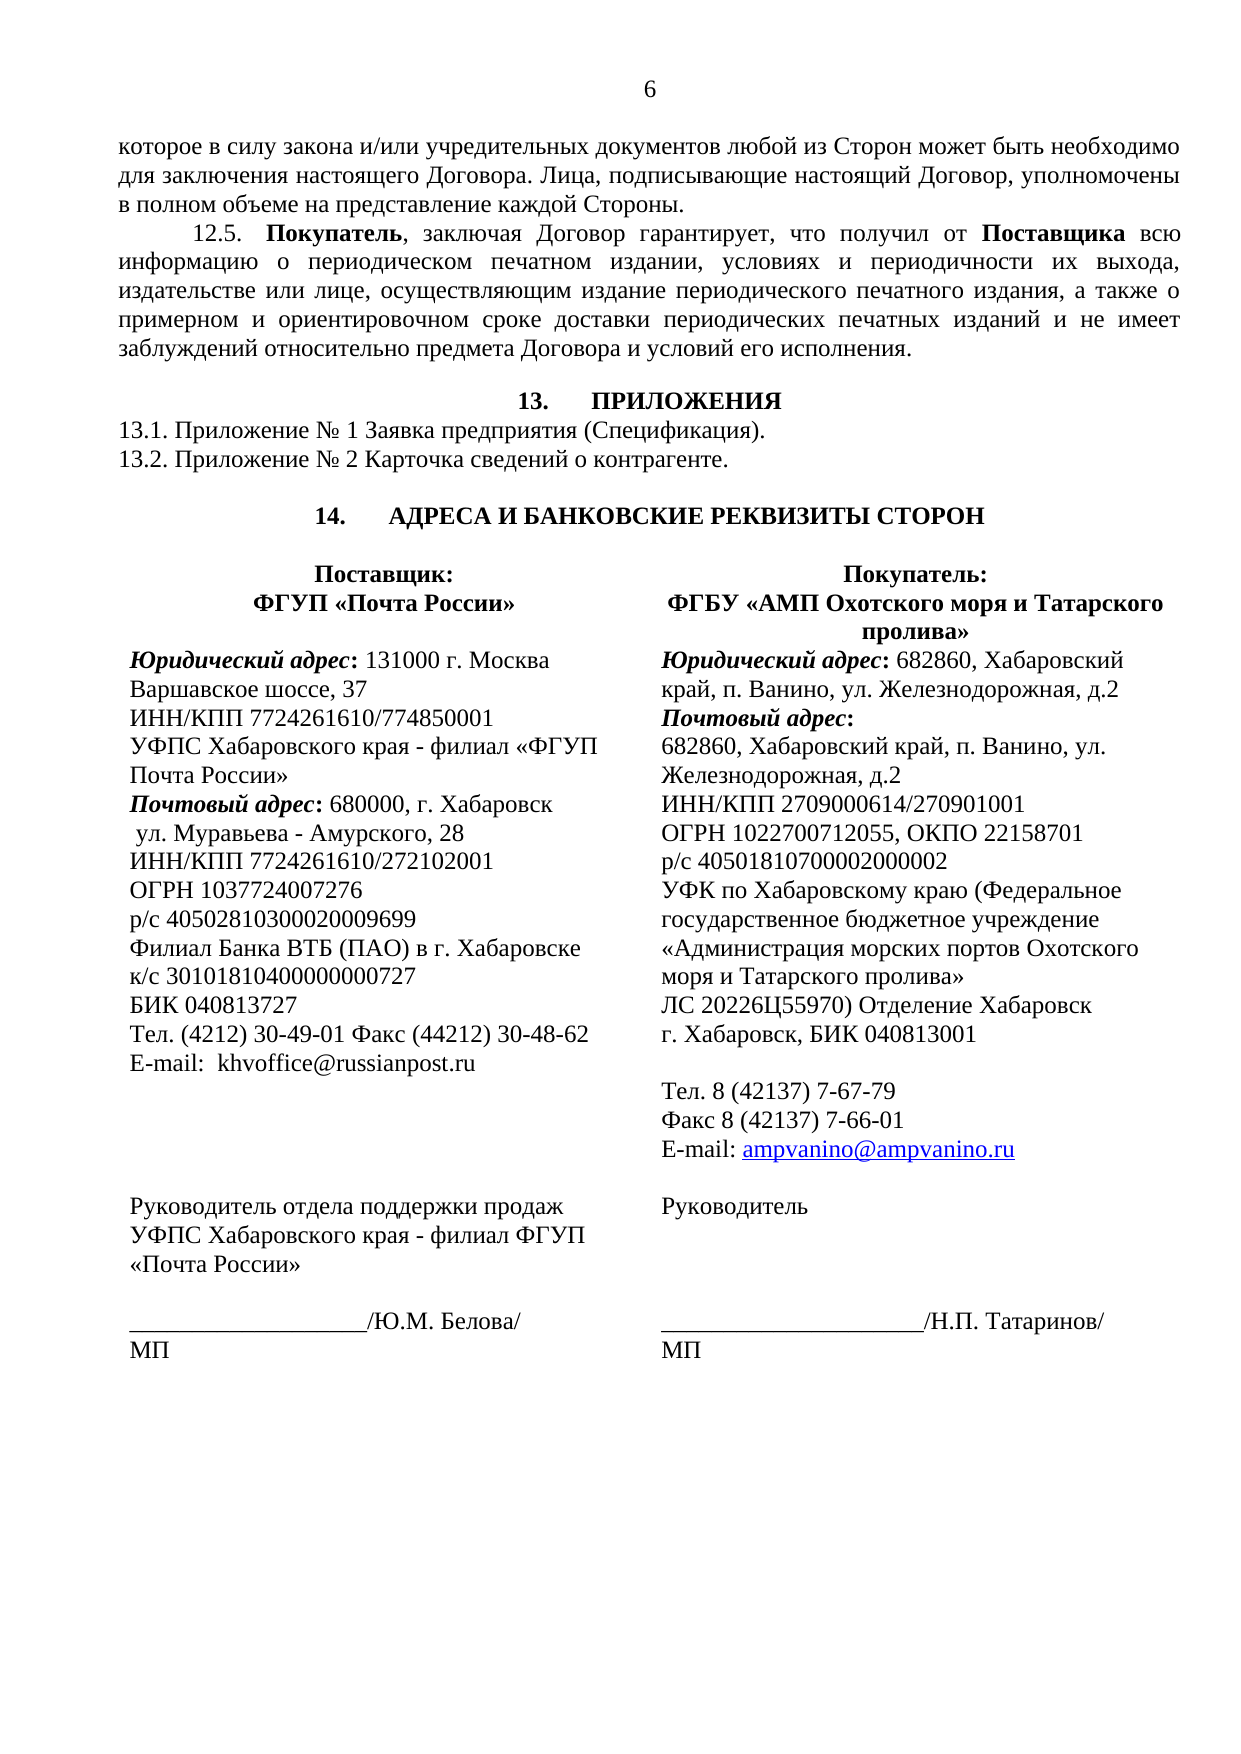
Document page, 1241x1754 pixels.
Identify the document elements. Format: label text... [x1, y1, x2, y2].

table_header Поставщик: ФГУП «Почта России» Юридический адрес: 131000 г. Москва Варшавское шоссе, 37 ИНН/КПП 7724261610/774850001 УФПС Хабаровского края - филиал «ФГУП Почта России» Почтовый адрес: 680000, г. Хабаровск ул. Муравьева - Амурского, 28 ИНН/КПП 7724261610/272102001 ОГРН 1037724007276 р/с 40502810300020009699 Филиал Банка ВТБ (ПАО) в г. Хабаровске к/с 30101810400000000727 БИК 040813727 Тел. (4212) 30-49-01 Факс (44212) 30-48-62 E-mail: khvoffice@russianpost.ru Руководитель отдела поддержки продаж УФПС Хабаровского края - филиал ФГУП «Почта России» ___________________/Ю.М. Белова/ МП [118, 559, 650, 1393]
text 13.1. Приложение № 1 Заявка предприятия (Спецификация). [118, 415, 1196, 444]
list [118, 131, 1181, 218]
list Покупатель, заключая Договор гарантирует, что получил от Поставщика всю информацию о периодическом печатном издании, условиях и периодичности их выхода, издательстве или лице, осуществляющим издание периодического печатного издания, а также о примерном и ориентировочном сроке доставки периодических печатных изданий и не имеет заблуждений относительно предмета Договора и условий его исполнения. [118, 218, 1181, 361]
text 13.2. Приложение № 2 Карточка сведений о контрагенте. [118, 444, 1196, 473]
list АДРЕСА И БАНКОВСКИЕ РЕКВИЗИТЫ СТОРОН [118, 501, 1181, 530]
table_header Покупатель: ФГБУ «АМП Охотского моря и Татарского пролива» Юридический адрес: 682860, Хабаровский край, п. Ванино, ул. Железнодорожная, д.2 Почтовый адрес: 682860, Хабаровский край, п. Ванино, ул. Железнодорожная, д.2 ИНН/КПП 2709000614/270901001 ОГРН 1022700712055, ОКПО 22158701 р/с 40501810700002000002 УФК по Хабаровскому краю (Федеральное государственное бюджетное учреждение «Администрация морских портов Охотского моря и Татарского пролива» ЛС 20226Ц55970) Отделение Хабаровск г. Хабаровск, БИК 040813001 Тел. 8 (42137) 7-67-79 Факс 8 (42137) 7-66-01 E-mail: ampvanino@ampvanino.ru Руководитель _____________________/Н.П. Татаринов/ МП [650, 559, 1181, 1393]
list ПРИЛОЖЕНИЯ [118, 386, 1181, 415]
